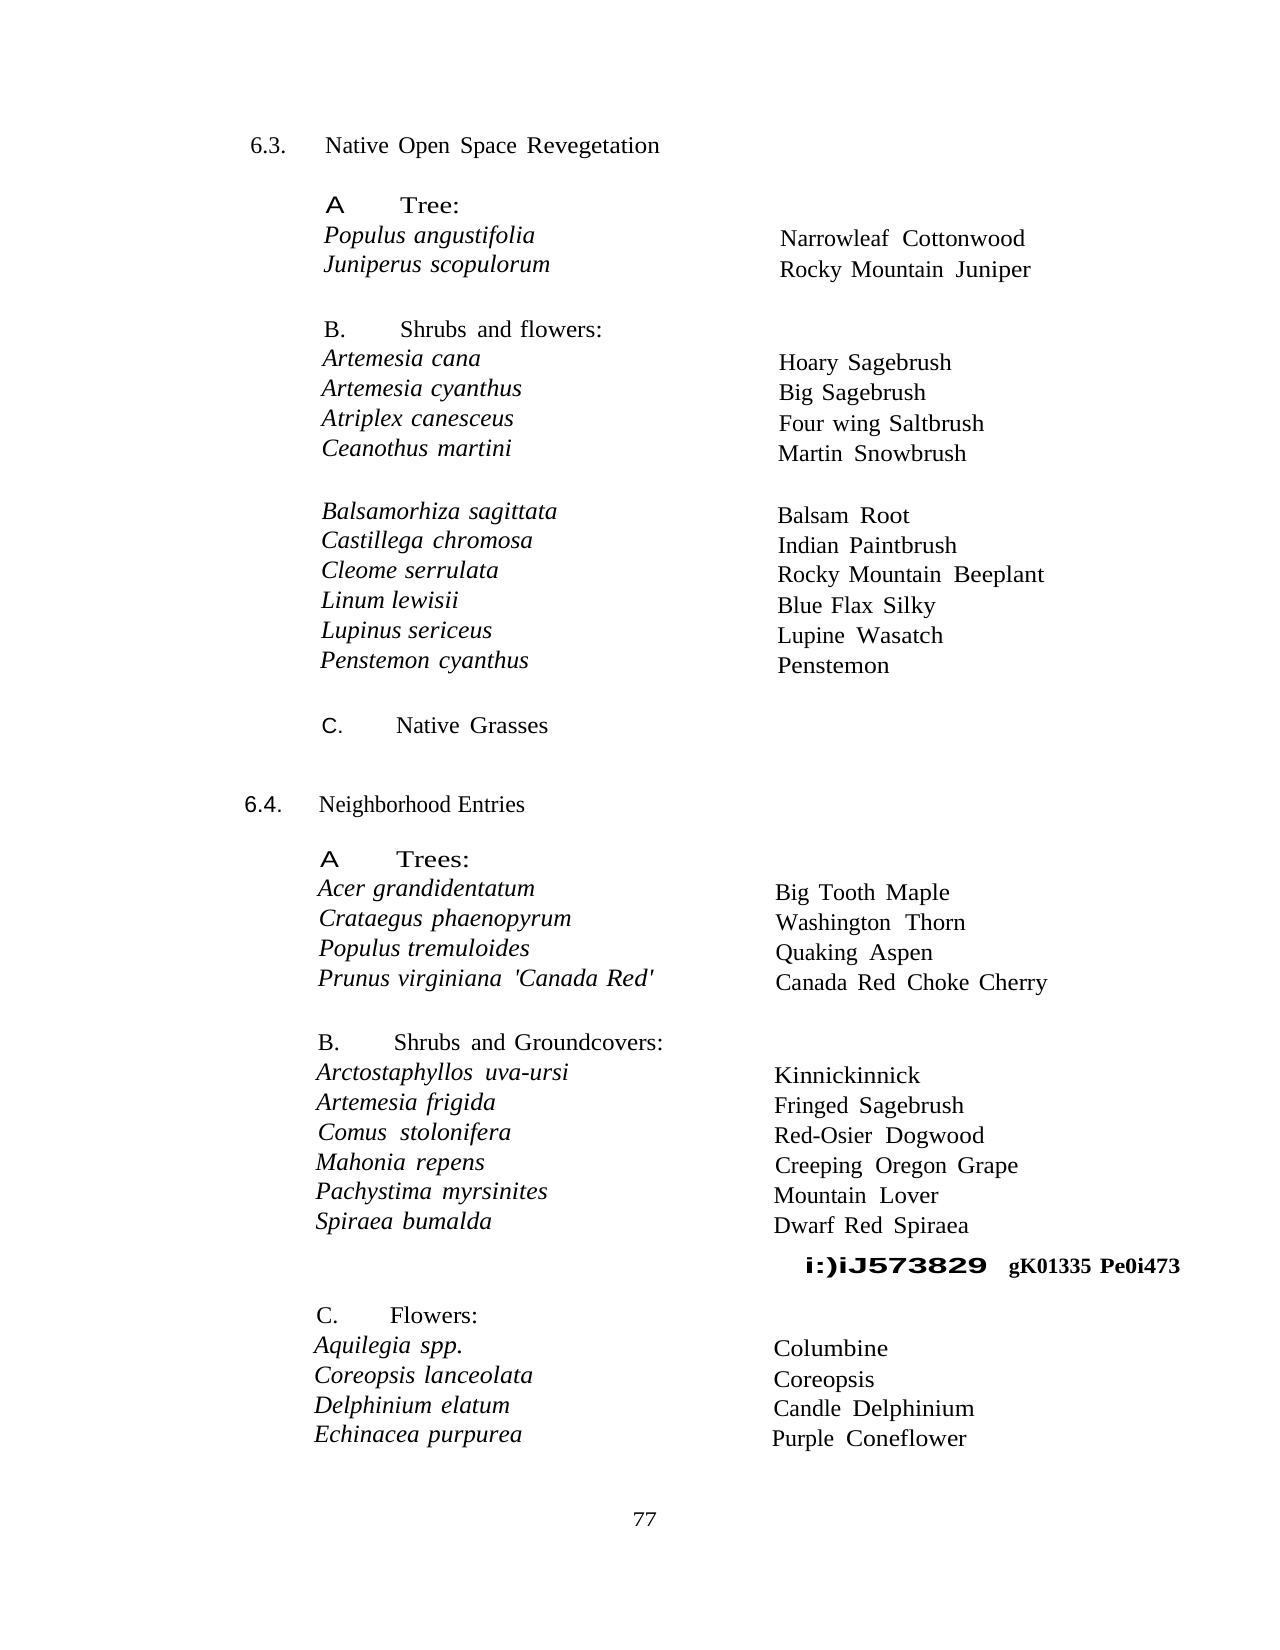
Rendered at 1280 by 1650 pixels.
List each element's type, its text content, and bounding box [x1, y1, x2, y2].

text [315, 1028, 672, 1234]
text 6.3. Native Open Space Revegetation [250, 131, 1198, 158]
text A Tree: [325, 191, 553, 219]
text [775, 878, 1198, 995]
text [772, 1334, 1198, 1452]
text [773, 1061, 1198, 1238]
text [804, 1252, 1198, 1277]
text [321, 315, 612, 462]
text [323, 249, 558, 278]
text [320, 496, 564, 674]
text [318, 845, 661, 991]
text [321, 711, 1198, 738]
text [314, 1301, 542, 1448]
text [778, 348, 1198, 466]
text Populus angustifolia [324, 220, 553, 249]
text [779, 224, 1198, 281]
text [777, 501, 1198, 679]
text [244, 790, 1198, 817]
